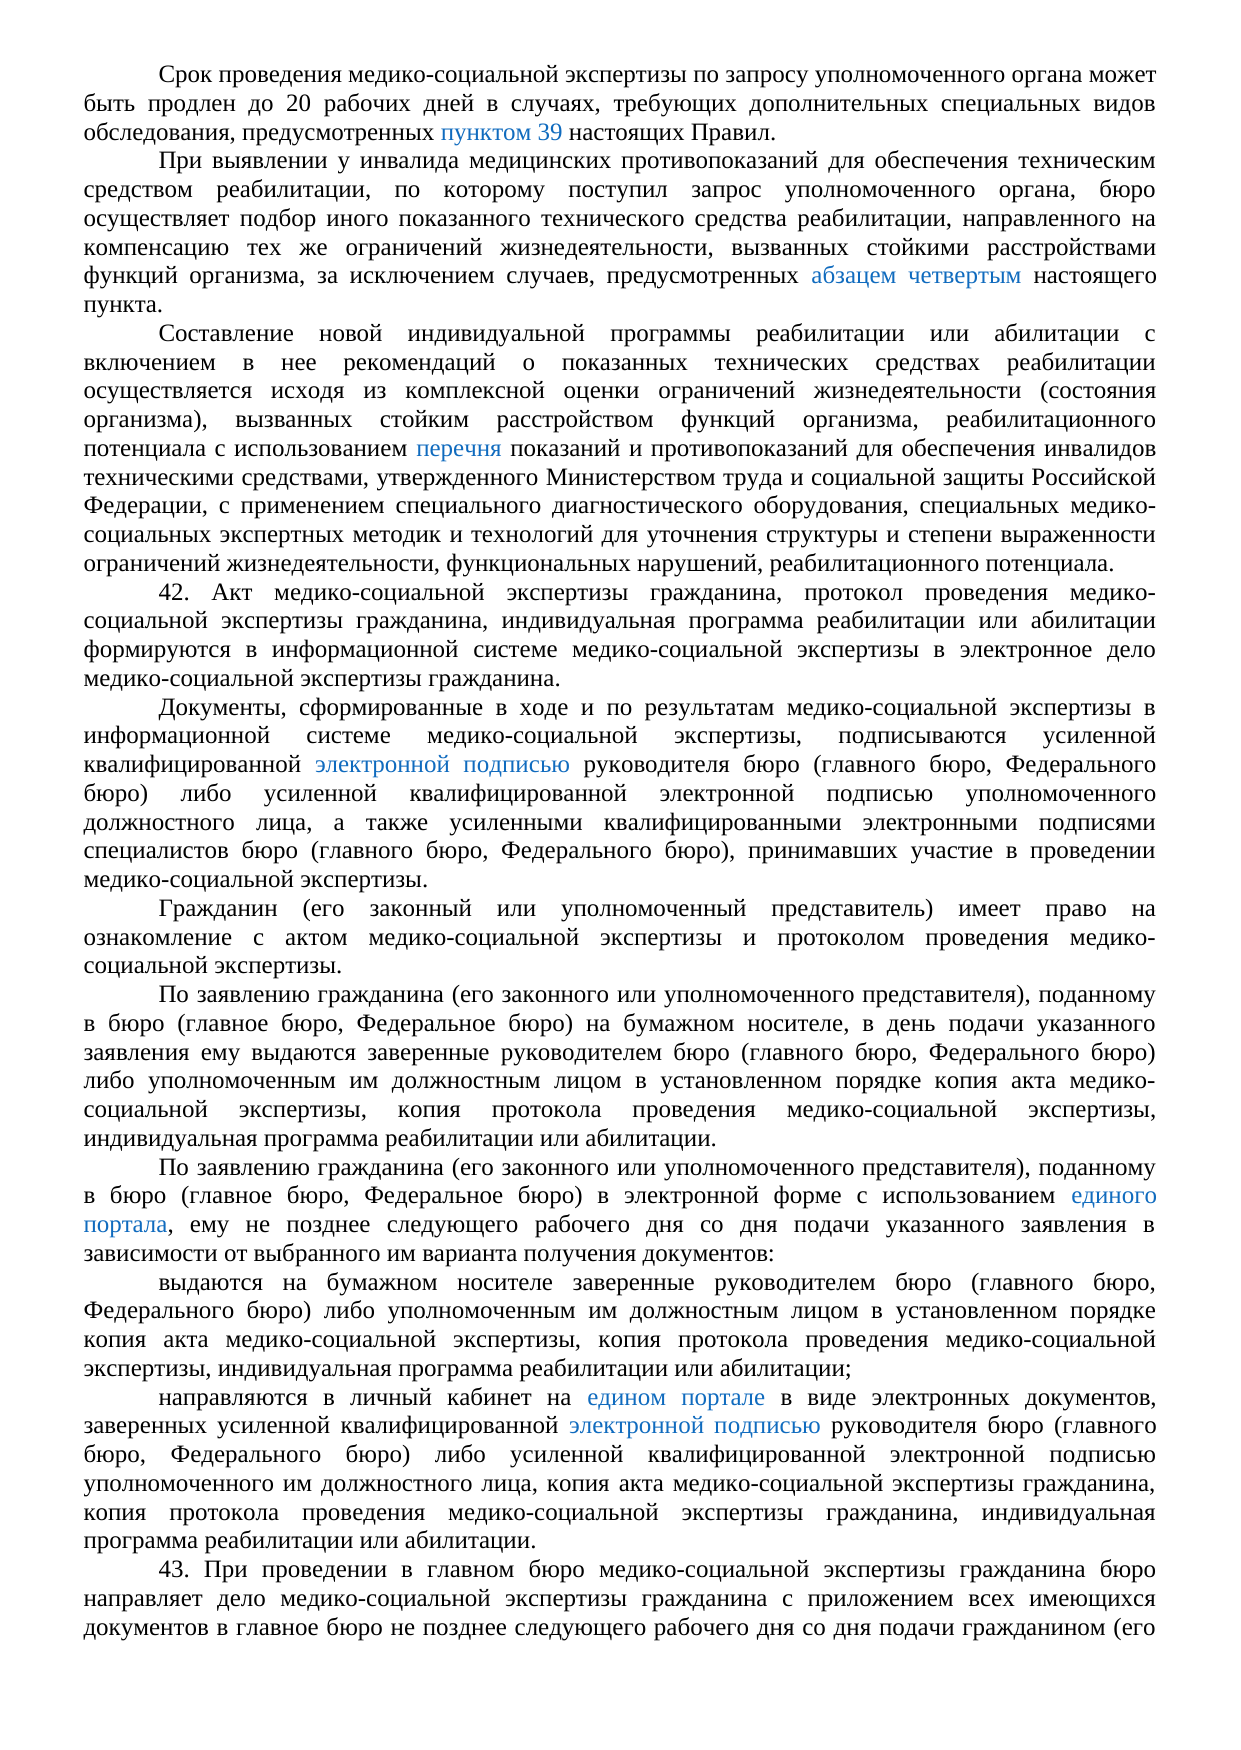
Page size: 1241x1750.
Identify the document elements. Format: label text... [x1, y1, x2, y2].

text выдаются на бумажном носителе заверенные руководителем бюро (главного бюро, Федерального бюро) либо уполномоченным им должностным лицом в установленном порядке копия акта медико-социальной экспертизы, копия протокола проведения медико-социальной экспертизы, индивидуальная программа реабилитации или абилитации; [83, 1267, 1157, 1382]
text направляются в личный кабинет на едином портале в виде электронных документов, заверенных усиленной квалифицированной электронной подписью руководителя бюро (главного бюро, Федерального бюро) либо усиленной квалифицированной электронной подписью уполномоченного им должностного лица, копия акта медико-социальной экспертизы гражданина, копия протокола проведения медико-социальной экспертизы гражданина, индивидуальная программа реабилитации или абилитации. [83, 1382, 1157, 1554]
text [83, 1554, 1157, 1640]
text При выявлении у инвалида медицинских противопоказаний для обеспечения техническим средством реабилитации, по которому поступил запрос уполномоченного органа, бюро осуществляет подбор иного показанного технического средства реабилитации, направленного на компенсацию тех же ограничений жизнедеятельности, вызванных стойкими расстройствами функций организма, за исключением случаев, предусмотренных абзацем четвертым настоящего пункта. [83, 145, 1157, 318]
text Гражданин (его законный или уполномоченный представитель) имеет право на ознакомление с актом медико-социальной экспертизы и протоколом проведения медико-социальной экспертизы. [83, 893, 1157, 979]
text По заявлению гражданина (его законного или уполномоченного представителя), поданному в бюро (главное бюро, Федеральное бюро) на бумажном носителе, в день подачи указанного заявления ему выдаются заверенные руководителем бюро (главного бюро, Федерального бюро) либо уполномоченным им должностным лицом в установленном порядке копия акта медико-социальной экспертизы, копия протокола проведения медико-социальной экспертизы, индивидуальная программа реабилитации или абилитации. [83, 979, 1157, 1152]
text По заявлению гражданина (его законного или уполномоченного представителя), поданному в бюро (главное бюро, Федеральное бюро) в электронной форме с использованием единого портала, ему не позднее следующего рабочего дня со дня подачи указанного заявления в зависимости от выбранного им варианта получения документов: [83, 1152, 1157, 1267]
text Документы, сформированные в ходе и по результатам медико-социальной экспертизы в информационной системе медико-социальной экспертизы, подписываются усиленной квалифицированной электронной подписью руководителя бюро (главного бюро, Федерального бюро) либо усиленной квалифицированной электронной подписью уполномоченного должностного лица, а также усиленными квалифицированными электронными подписями специалистов бюро (главного бюро, Федерального бюро), принимавших участие в проведении медико-социальной экспертизы. [83, 692, 1157, 893]
text 42. Акт медико-социальной экспертизы гражданина, протокол проведения медико-социальной экспертизы гражданина, индивидуальная программа реабилитации или абилитации формируются в информационной системе медико-социальной экспертизы в электронное дело медико-социальной экспертизы гражданина. [83, 577, 1157, 692]
text Срок проведения медико-социальной экспертизы по запросу уполномоченного органа может быть продлен до 20 рабочих дней в случаях, требующих дополнительных специальных видов обследования, предусмотренных пунктом 39 настоящих Правил. [83, 59, 1157, 145]
text Составление новой индивидуальной программы реабилитации или абилитации с включением в нее рекомендаций о показанных технических средствах реабилитации осуществляется исходя из комплексной оценки ограничений жизнедеятельности (состояния организма), вызванных стойким расстройством функций организма, реабилитационного потенциала с использованием перечня показаний и противопоказаний для обеспечения инвалидов техническими средствами, утвержденного Министерством труда и социальной защиты Российской Федерации, с применением специального диагностического оборудования, специальных медико-социальных экспертных методик и технологий для уточнения структуры и степени выраженности ограничений жизнедеятельности, функциональных нарушений, реабилитационного потенциала. [83, 318, 1157, 577]
